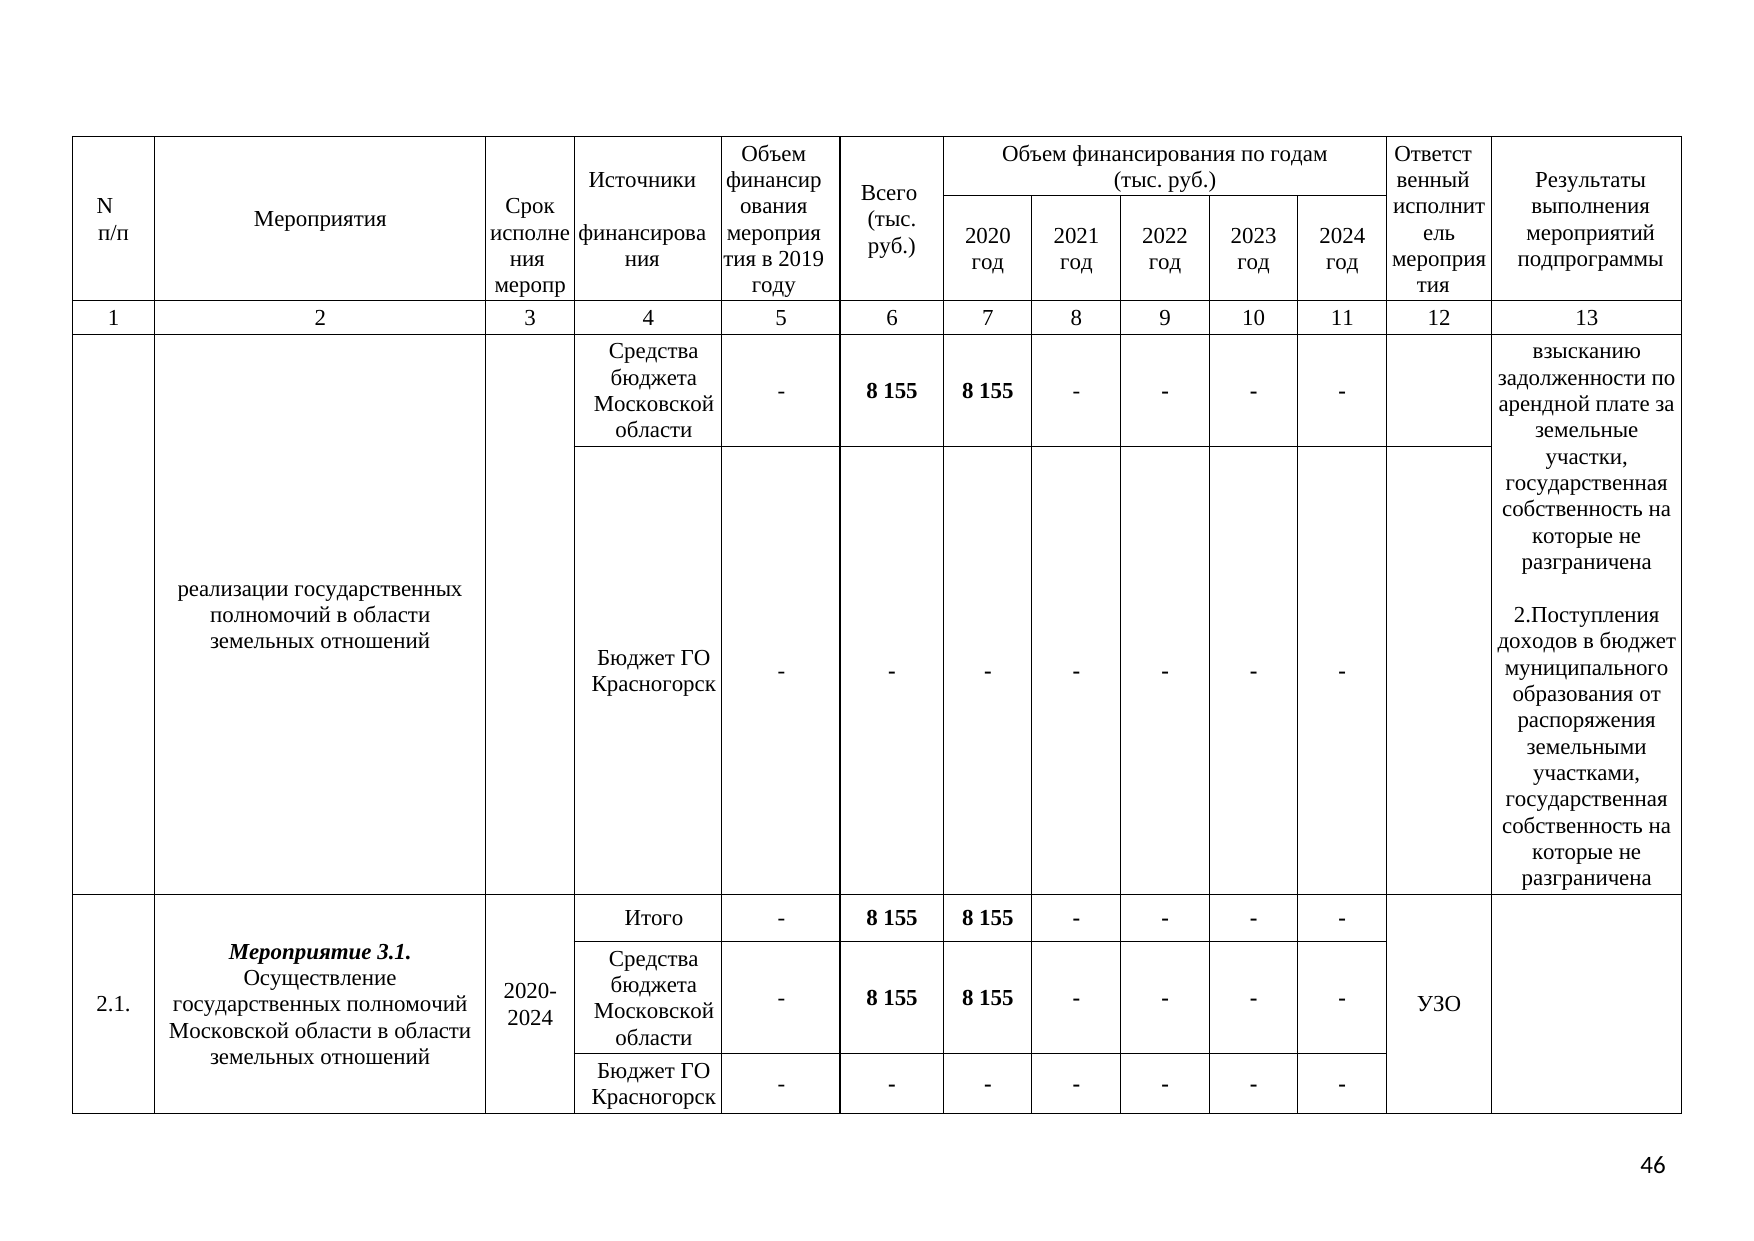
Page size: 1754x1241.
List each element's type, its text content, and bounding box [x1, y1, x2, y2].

table_cell [486, 446, 574, 894]
table_cell Бюджет ГО Красногорск [575, 447, 721, 894]
table_cell 2020-2024 [486, 895, 574, 1112]
table_cell - [1032, 895, 1120, 941]
table_cell - [944, 1054, 1031, 1112]
table_header Срок исполнения мероприятий [486, 137, 574, 300]
table_cell - [1298, 942, 1386, 1053]
table_cell Бюджет ГО Красногорск [575, 1054, 721, 1112]
table_cell 2021 год [1032, 196, 1120, 300]
table_header N п/п [73, 137, 154, 300]
table_cell [1387, 335, 1491, 446]
table_cell Итого [575, 895, 721, 941]
table_cell Основное мероприятие 03 Создание условий для реализации государственных полномочий в области земельных отношений [155, 335, 485, 894]
table_cell - [1210, 1054, 1297, 1112]
table_header Всего (тыс. руб.) [841, 137, 943, 300]
table_cell - [1121, 895, 1209, 941]
table_cell - [1121, 447, 1209, 894]
table_cell 8 155 [944, 335, 1031, 446]
table_cell 8 155 [841, 335, 943, 446]
table_cell 7 [944, 301, 1031, 333]
table_cell - [1121, 942, 1209, 1053]
table_cell - [722, 335, 839, 446]
table_cell 2 [73, 335, 154, 894]
table_cell - [1298, 1054, 1386, 1112]
table_cell 5 [722, 301, 839, 333]
table_cell - [1210, 942, 1297, 1053]
table_cell 2 [155, 301, 485, 333]
table_cell 10 [1210, 301, 1297, 333]
table_cell 8 155 [944, 895, 1031, 941]
table_cell - [1298, 895, 1386, 941]
table_cell 2.1. [73, 895, 154, 1112]
table_cell - [841, 447, 943, 894]
table_cell 2020 год [944, 196, 1031, 300]
table_cell Средства бюджета Московской области [575, 335, 721, 446]
table_cell УЗО [1387, 895, 1491, 1112]
table_header Результаты выполнения мероприятий подпрограммы [1492, 137, 1681, 300]
table_cell 2024 год [1298, 196, 1386, 300]
table_cell 8 155 [841, 942, 943, 1053]
table_cell - [944, 447, 1031, 894]
table_cell - [1121, 335, 1209, 446]
table_cell - [841, 1054, 943, 1112]
table_cell - [1210, 447, 1297, 894]
table_cell 1 [73, 301, 154, 333]
table_cell 8 [1032, 301, 1120, 333]
table_cell - [722, 447, 839, 894]
table_cell [1387, 447, 1491, 894]
table_cell - [1210, 895, 1297, 941]
table_cell 2022 год [1121, 196, 1209, 300]
table_header Источники финансирования [575, 137, 721, 300]
table_cell - [722, 1054, 839, 1112]
table_cell - [1298, 447, 1386, 894]
table_cell 11 [1298, 301, 1386, 333]
table_cell - [1032, 1054, 1120, 1112]
table_cell [1492, 895, 1681, 1112]
table_cell 6 [841, 301, 943, 333]
table_cell 3 [486, 301, 574, 333]
table_header Объем финансирования мероприятия в 2019 году (тыс.руб.) [722, 137, 839, 300]
table_cell Средства бюджета Московской области [575, 942, 721, 1053]
table_cell 2023 год [1210, 196, 1297, 300]
table_header Мероприятия [155, 137, 485, 300]
table_cell - [1298, 335, 1386, 446]
table_header Объем финансирования по годам (тыс. руб.) [944, 137, 1386, 195]
table_cell - [722, 942, 839, 1053]
table_header Ответственный исполнитель мероприятия [1387, 137, 1491, 300]
table_cell 8 155 [944, 942, 1031, 1053]
table_cell - [722, 895, 839, 941]
table_cell 13 [1492, 301, 1681, 333]
table_cell Мероприятие 3.1. Осуществление государственных полномочий Московской области в области земельных отношений [155, 895, 485, 1112]
table_cell 12 [1387, 301, 1491, 333]
table_cell - [1210, 335, 1297, 446]
table_cell [486, 335, 574, 446]
table_cell - [1032, 335, 1120, 446]
table_cell - [1121, 1054, 1209, 1112]
table_cell - [1032, 942, 1120, 1053]
table_cell - [1032, 447, 1120, 894]
table_cell 4 [575, 301, 721, 333]
table_cell 9 [1121, 301, 1209, 333]
table_cell 8 155 [841, 895, 943, 941]
